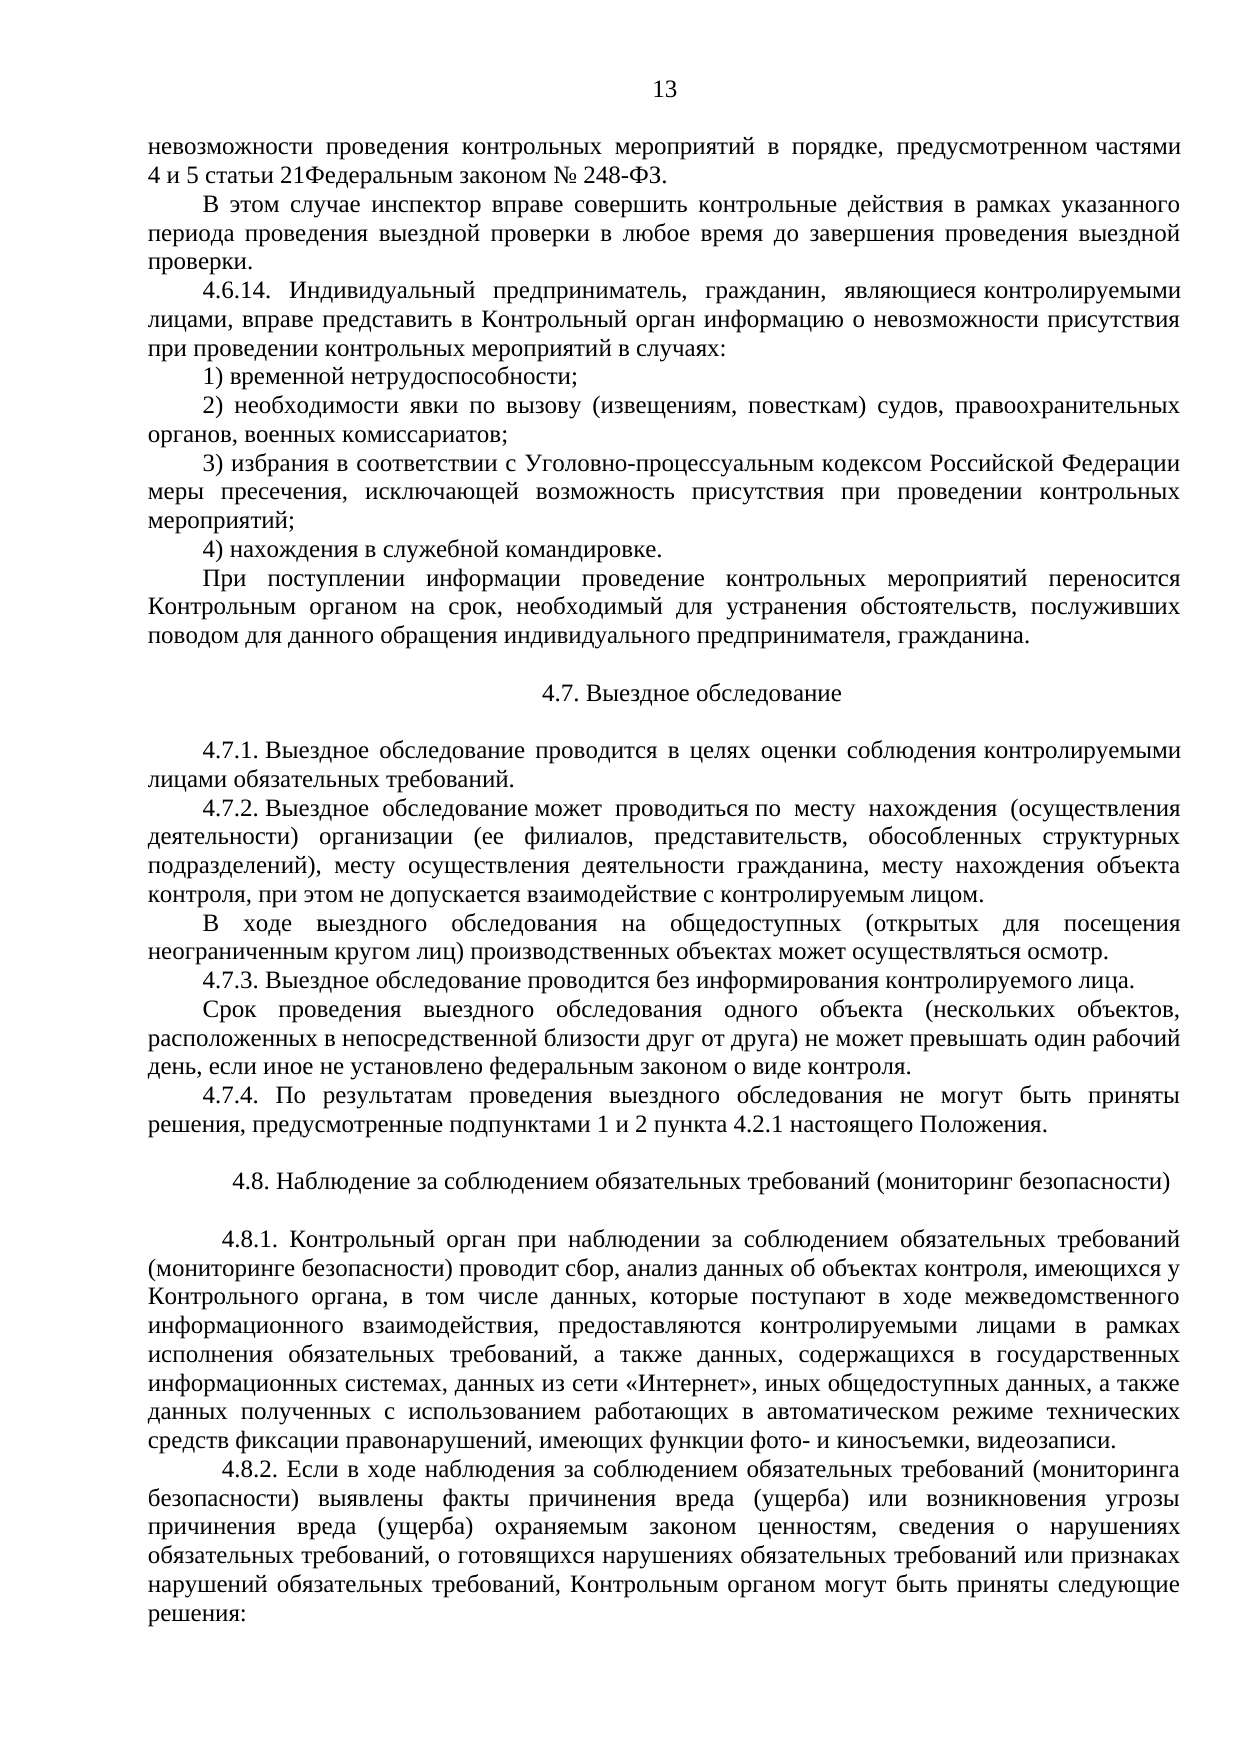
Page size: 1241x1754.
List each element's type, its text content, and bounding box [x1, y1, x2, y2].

text 4) нахождения в служебной командировке. [148, 534, 1181, 563]
text 4.7.3. Выездное обследование проводится без информирования контролируемого лица. [148, 965, 1181, 994]
text 4.7.1. Выездное обследование проводится в целях оценки соблюдения контролируемыми лицами обязательных требований. [148, 735, 1181, 793]
text При поступлении информации проведение контрольных мероприятий переносится Контрольным органом на срок, необходимый для устранения обстоятельств, послуживших поводом для данного обращения индивидуального предпринимателя, гражданина. [148, 563, 1181, 649]
text 4.7.4. По результатам проведения выездного обследования не могут быть приняты решения, предусмотренные подпунктами 1 и 2 пункта 4.2.1 настоящего Положения. [148, 1080, 1181, 1138]
text В этом случае инспектор вправе совершить контрольные действия в рамках указанного периода проведения выездной проверки в любое время до завершения проведения выездной проверки. [148, 189, 1181, 275]
text В ходе выездного обследования на общедоступных (открытых для посещения неограниченным кругом лиц) производственных объектах может осуществляться осмотр. [148, 908, 1181, 965]
text 3) избрания в соответствии с Уголовно-процессуальным кодексом Российской Федерации меры пресечения, исключающей возможность присутствия при проведении контрольных мероприятий; [148, 448, 1181, 534]
text 4.8.1. Контрольный орган при наблюдении за соблюдением обязательных требований (мониторинге безопасности) проводит сбор, анализ данных об объектах контроля, имеющихся у Контрольного органа, в том числе данных, которые поступают в ходе межведомственного информационного взаимодействия, предоставляются контролируемыми лицами в рамках исполнения обязательных требований, а также данных, содержащихся в государственных информационных системах, данных из сети «Интернет», иных общедоступных данных, а также данных полученных с использованием работающих в автоматическом режиме технических средств фиксации правонарушений, имеющих функции фото- и киносъемки, видеозаписи. [148, 1224, 1181, 1454]
text Срок проведения выездного обследования одного объекта (нескольких объектов, расположенных в непосредственной близости друг от друга) не может превышать один рабочий день, если иное не установлено федеральным законом о виде контроля. [148, 994, 1181, 1080]
text 2) необходимости явки по вызову (извещениям, повесткам) судов, правоохранительных органов, военных комиссариатов; [148, 390, 1181, 448]
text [148, 131, 1181, 189]
text 4.7.2. Выездное обследование может проводиться по месту нахождения (осуществления деятельности) организации (ее филиалов, представительств, обособленных структурных подразделений), месту осуществления деятельности гражданина, месту нахождения объекта контроля, при этом не допускается взаимодействие с контролируемым лицом. [148, 793, 1181, 908]
text 4.8.2. Если в ходе наблюдения за соблюдением обязательных требований (мониторинга безопасности) выявлены факты причинения вреда (ущерба) или возникновения угрозы причинения вреда (ущерба) охраняемым законом ценностям, сведения о нарушениях обязательных требований, о готовящихся нарушениях обязательных требований или признаках нарушений обязательных требований, Контрольным органом могут быть приняты следующие решения: [148, 1454, 1181, 1626]
text 4.7. Выездное обследование [148, 678, 1181, 706]
text 1) временной нетрудоспособности; [148, 361, 1181, 390]
text 4.6.14. Индивидуальный предприниматель, гражданин, являющиеся контролируемыми лицами, вправе представить в Контрольный орган информацию о невозможности присутствия при проведении контрольных мероприятий в случаях: [148, 275, 1181, 361]
text 4.8. Наблюдение за соблюдением обязательных требований (мониторинг безопасности) [148, 1166, 1181, 1195]
